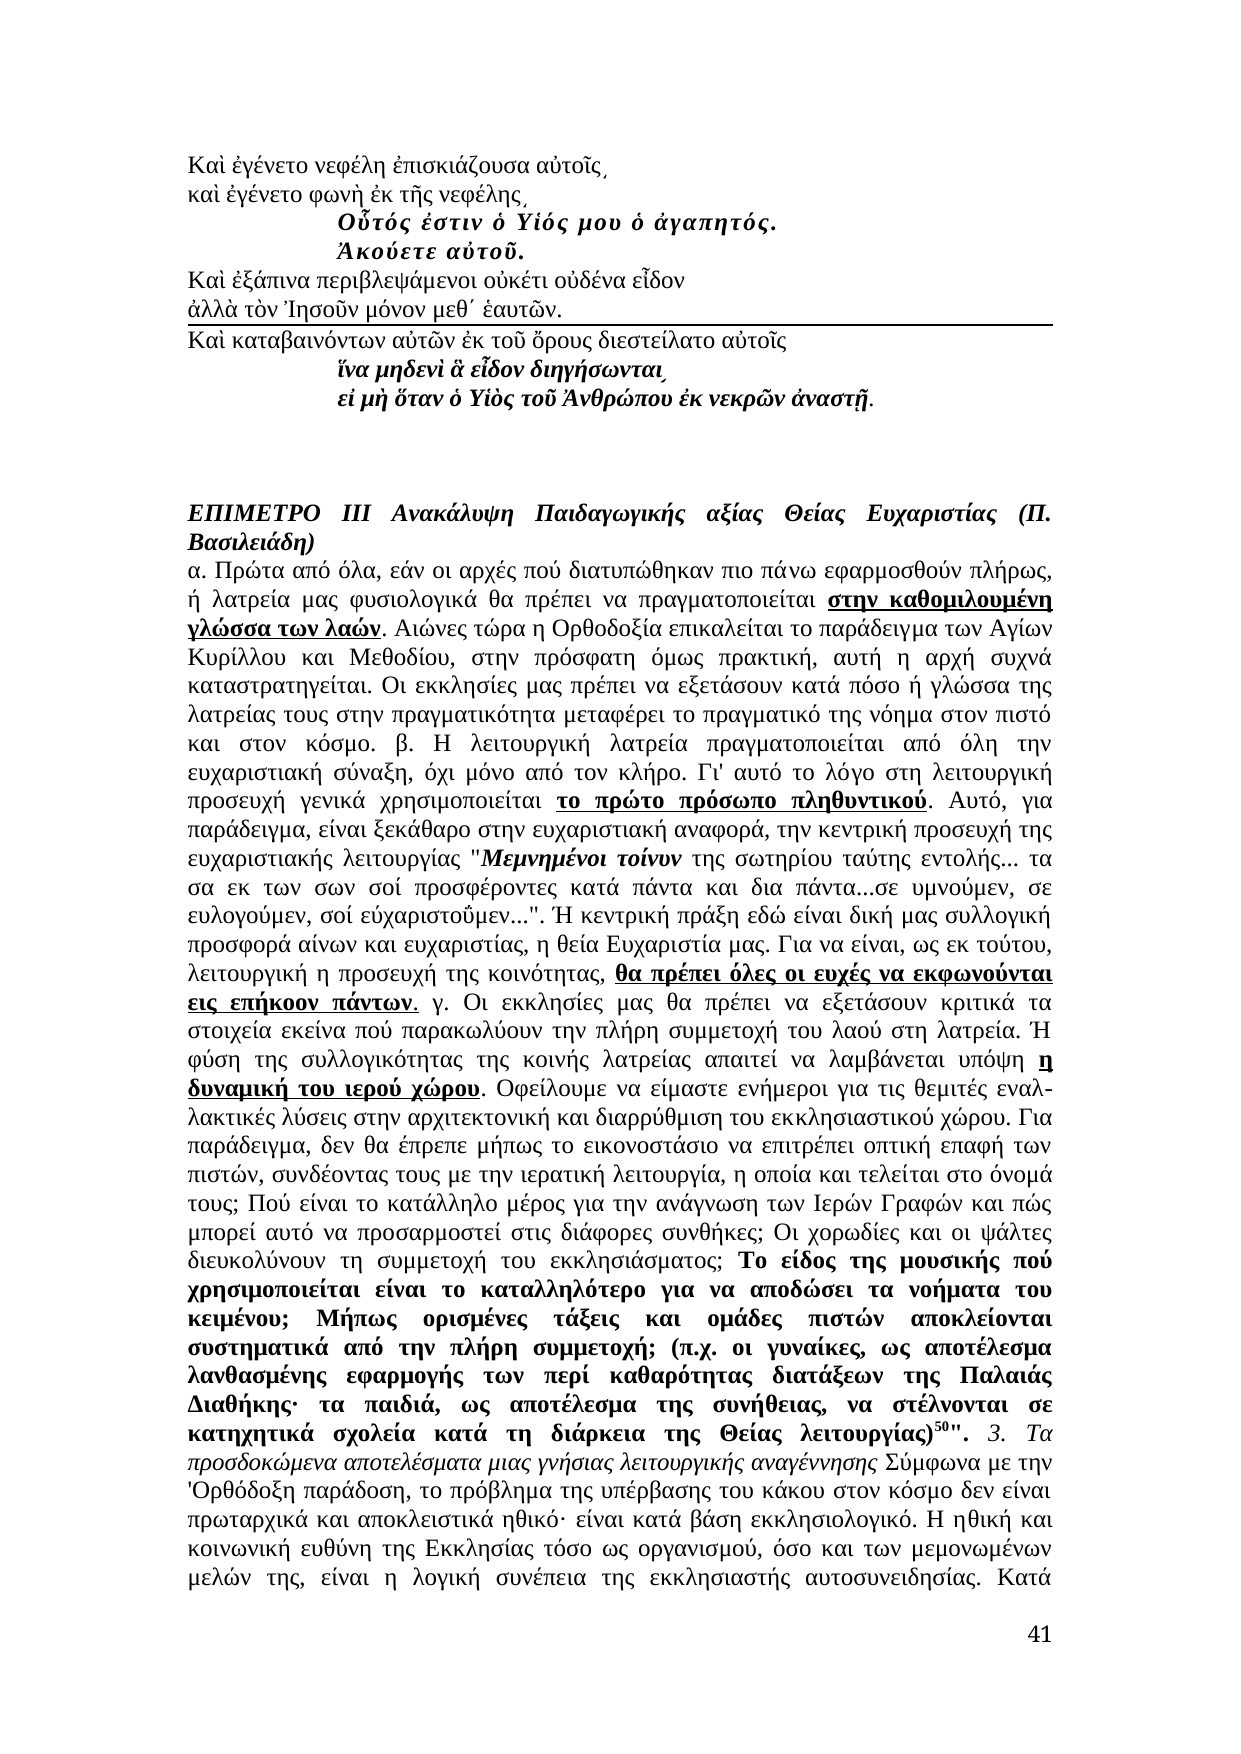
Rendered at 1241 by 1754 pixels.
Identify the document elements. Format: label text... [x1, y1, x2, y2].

text ΕΠΙΜΕΤΡΟ ΙΙΙ Ανακάλυψη Παιδαγωγικής αξίας Θείας Ευχαριστίας (Π. Βασιλειάδη) [187, 498, 1053, 556]
text εἰ μὴ ὅταν ὁ υἱὸς τοῦ Ἀνθρώπου ἐκ νεκρῶν ἀναστῇ. [262, 383, 1053, 412]
text καὶ ἐγένετο νεφέλη ἐπισκιάζουσα αὐτοῖς͵ [187, 150, 1053, 179]
text ἵνα μηδενὶ ἃ εἶδον διηγήσωνται͵ [262, 354, 1053, 383]
text καὶ ἐξάπινα περιβλεψάμενοι οὐκέτι οὐδένα εἶδον [187, 265, 1053, 294]
text ἀλλὰ τὸν Ἰησοῦν μόνον μεθ΄ ἑαυτῶν. [187, 294, 1053, 326]
text Οὗτός ἐστιν ὁ υἱός μου ὁ ἀγαπητός. [262, 207, 1053, 236]
text Ἀκούετε αὐτοῦ. [262, 236, 1053, 265]
text καὶ ἐγένετο φωνὴ ἐκ τῆς νεφέλης͵ [187, 179, 1053, 207]
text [187, 556, 1053, 1591]
text Καὶ καταβαινόντων αὐτῶν ἐκ τοῦ ὄρους διεστείλατο αὐτοῖς [187, 326, 1053, 354]
